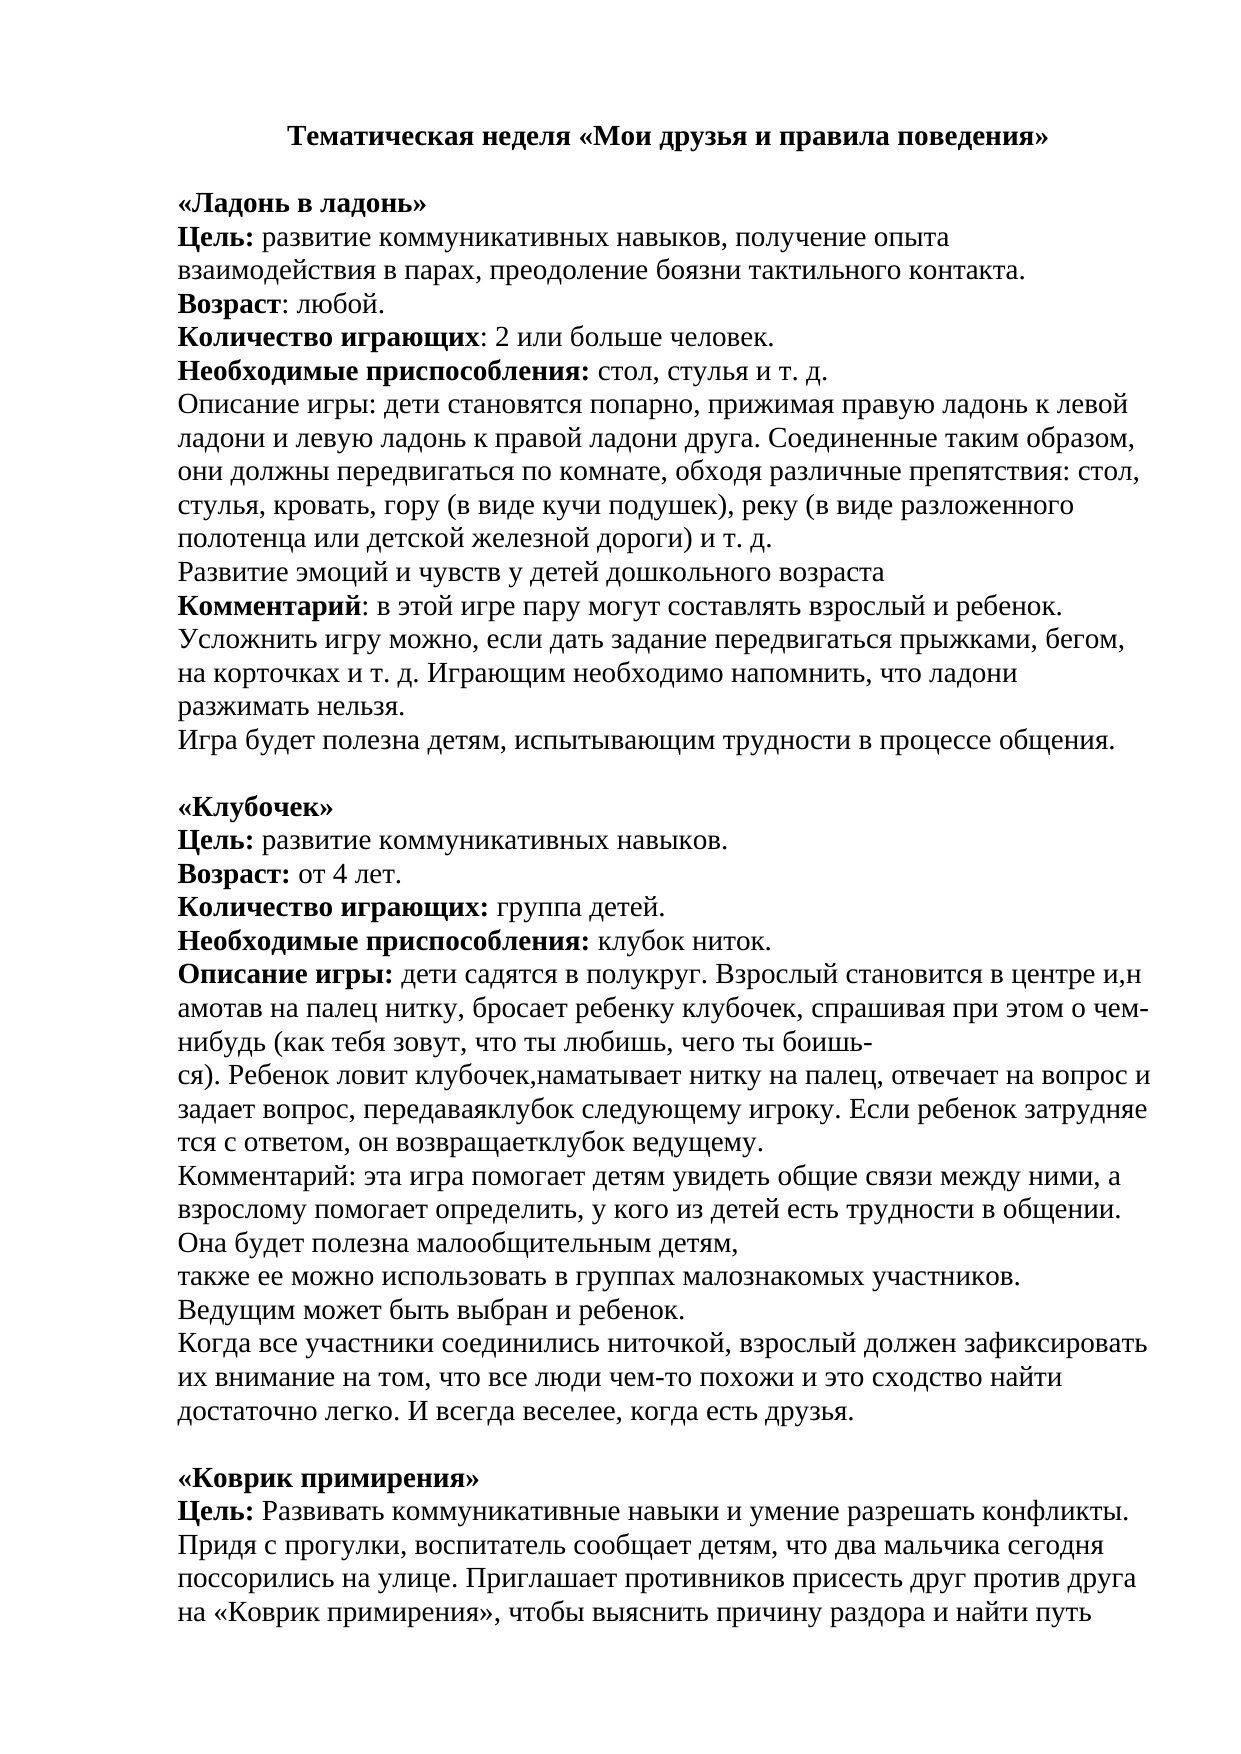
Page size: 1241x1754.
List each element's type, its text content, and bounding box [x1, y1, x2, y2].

text Игра будет полезна детям, испытывающим трудности в процессе общения. [177, 722, 1152, 755]
text Описание игры: дети садятся в полукруг. Взрослый становится в центре и,намотав на палец нитку, бросает ребенку клубочек, спрашивая при этом о чем-нибудь (как тебя зовут, что ты любишь, чего ты боишься). Ребенок ловит клубочек,наматывает нитку на палец, отвечает на вопрос и задает вопрос, передаваяклубок следующему игроку. Если ребенок затрудняется с ответом, он возвращаетклубок ведущему. [177, 957, 1152, 1158]
text Цель: Развивать коммуникативные навыки и умение разрешать конфликты. [177, 1493, 1152, 1527]
text Описание игры: дети становятся попарно, прижимая правую ладонь к левой ладони и левую ладонь к правой ладони друга. Соединенные таким образом, они должны передвигаться по комнате, обходя различные препятствия: стол, стулья, кровать, гору (в виде кучи подушек), реку (в виде разложенного полотенца или детской железной дороги) и т. д. [177, 386, 1152, 554]
text Возраст: любой. [177, 286, 1152, 319]
text Необходимые приспособления: клубок ниток. [177, 923, 1152, 957]
text Тематическая неделя «Мои друзья и правила поведения» [177, 118, 1152, 152]
text Когда все участники соединились ниточкой, взрослый должен зафиксировать их внимание на том, что все люди чем-то похожи и это сходство найти достаточно легко. И всегда веселее, когда есть друзья. [177, 1326, 1152, 1426]
text Количество играющих: 2 или больше человек. [177, 319, 1152, 353]
text Необходимые приспособления: стол, стулья и т. д. [177, 353, 1152, 386]
text «Клубочек» [177, 789, 1152, 822]
text «Коврик примирения» [177, 1460, 1152, 1493]
text Развитие эмоций и чувств у детей дошкольного возраста [177, 554, 1152, 588]
text Комментарий: эта игра помогает детям увидеть общие связи между ними, а взрослому помогает определить, у кого из детей есть трудности в общении. Она будет полезна малообщительным детям, также ее можно использовать в группах малознакомых участников. [177, 1158, 1152, 1292]
text «Ладонь в ладонь» [177, 185, 1152, 219]
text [177, 1527, 1152, 1627]
text Цель: развитие коммуникативных навыков, получение опыта взаимодействия в парах, преодоление боязни тактильного контакта. [177, 219, 1152, 286]
text Цель: развитие коммуникативных навыков. [177, 822, 1152, 856]
text Количество играющих: группа детей. [177, 889, 1152, 923]
text Комментарий: в этой игре пару могут составлять взрослый и ребенок. Усложнить игру можно, если дать задание передвигаться прыжками, бегом, на корточках и т. д. Играющим необходимо напомнить, что ладони разжимать нельзя. [177, 588, 1152, 722]
text Возраст: от 4 лет. [177, 856, 1152, 889]
text Ведущим может быть выбран и ребенок. [177, 1292, 1152, 1326]
